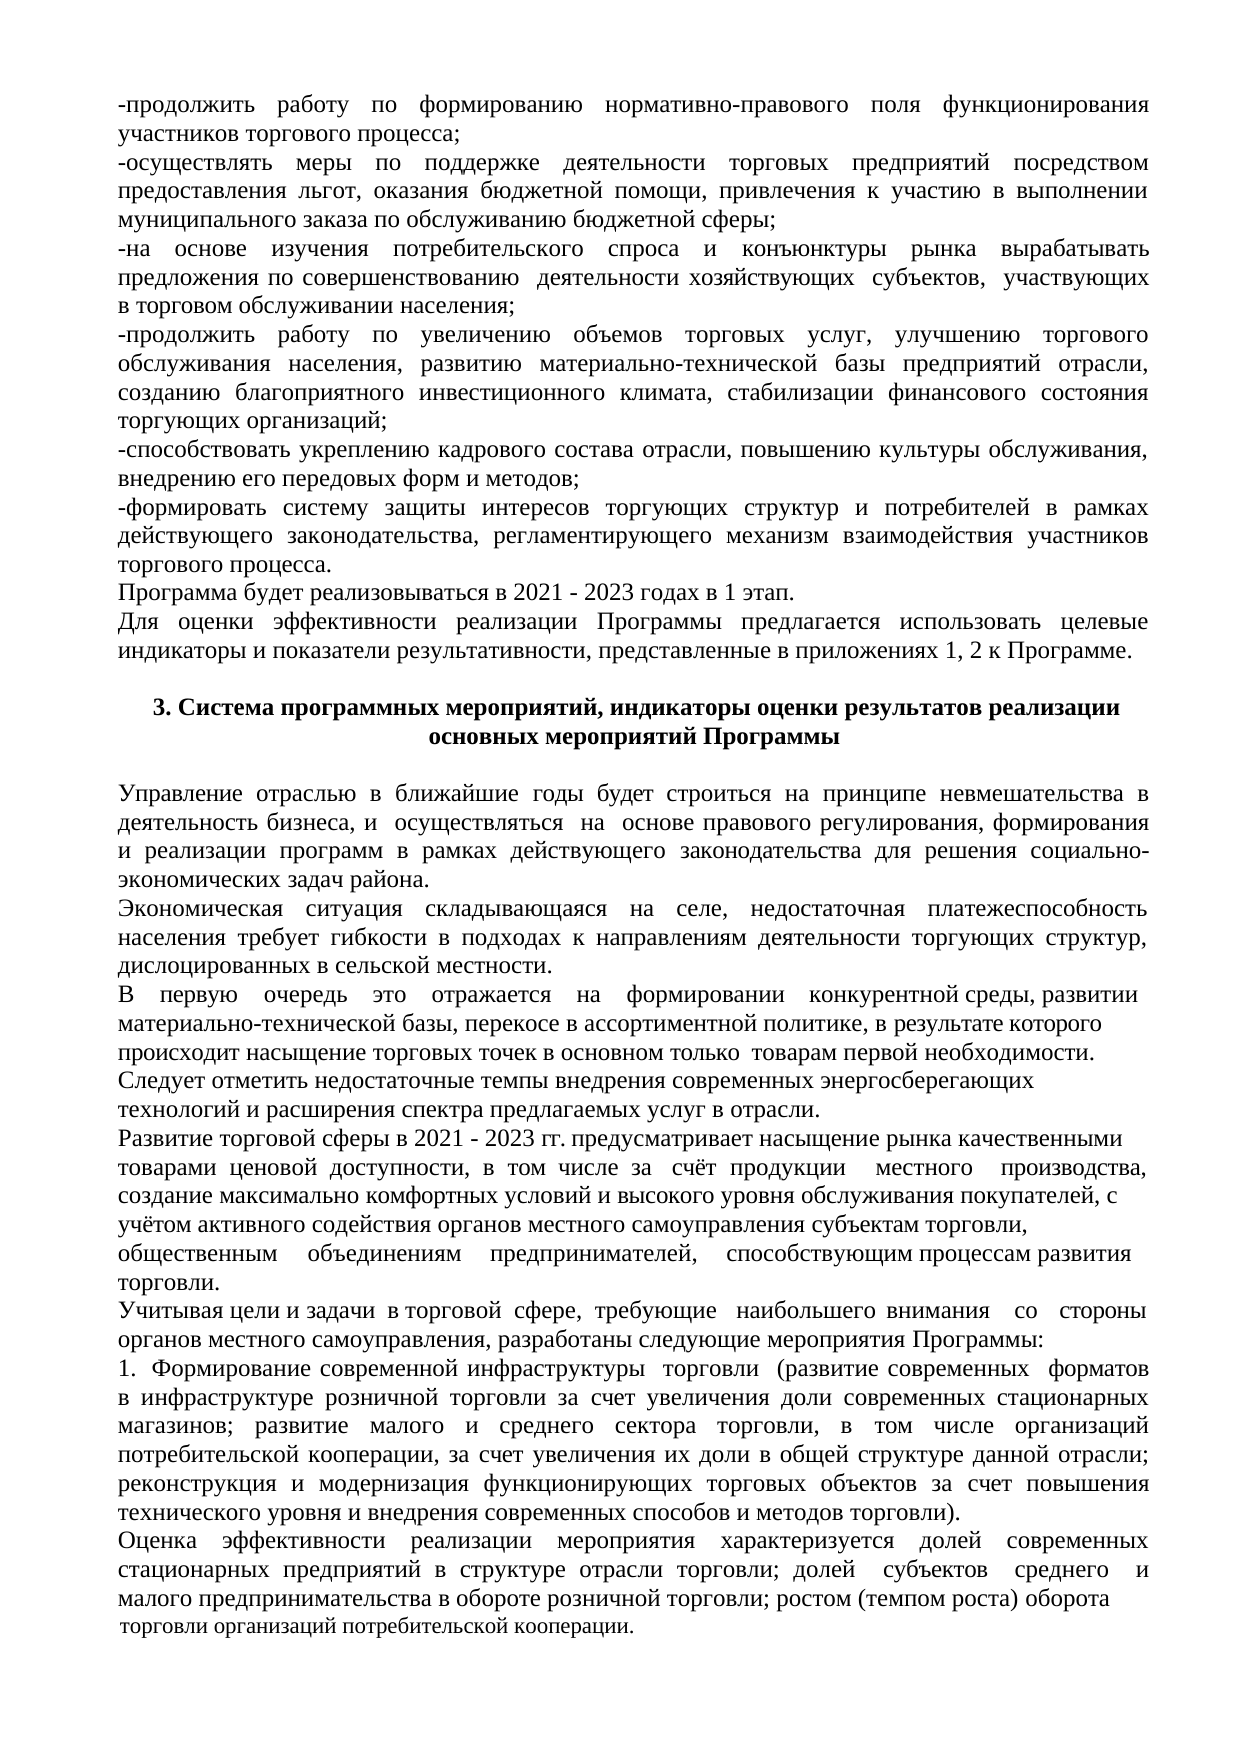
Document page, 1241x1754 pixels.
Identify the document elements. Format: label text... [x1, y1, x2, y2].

text -способствовать укреплению кадрового состава отрасли, повышению культуры обслуживания, внедрению его передовых форм и методов; [118, 434, 1149, 492]
text Управление отраслью в ближайшие годы будет строиться на принципе невмешательства в деятельность бизнеса, и осуществляться на основе правового регулирования, формирования и реализации программ в рамках действующего законодательства для решения социально- экономических задач района. [118, 778, 1150, 893]
text Оценка эффективности реализации мероприятия характеризуется долей современных стационарных предприятий в структуре отрасли торговли; долей субъектов среднего и малого предпринимательства в обороте розничной торговли; ростом (темпом роста) оборота [118, 1525, 1149, 1612]
text Развитие торговой сферы в 2021 - 2023 гг. предусматривает насыщение рынка качественными товарами ценовой доступности, в том числе за счёт продукции местного производства, создание максимально комфортных условий и высокого уровня обслуживания покупателей, с учётом активного содействия органов местного самоуправления субъектам торговли, общественным объединениям предпринимателей, способствующим процессам развития торговли. [118, 1123, 1149, 1295]
text -осуществлять меры по поддержке деятельности торговых предприятий посредством предоставления льгот, оказания бюджетной помощи, привлечения к участию в выполнении муниципального заказа по обслуживанию бюджетной сферы; [118, 147, 1149, 233]
subtitle 3. Система программных мероприятий, индикаторы оценки результатов реализации основных мероприятий Программы [153, 692, 1123, 750]
text Программа будет реализовываться в 2021 - 2023 годах в 1 этап. [118, 578, 1173, 606]
text -формировать систему защиты интересов торгующих структур и потребителей в рамках действующего законодательства, регламентирующего механизм взаимодействия участников торгового процесса. [118, 492, 1149, 578]
text -продолжить работу по формированию нормативно-правового поля функционирования участников торгового процесса; [118, 89, 1150, 147]
text Учитывая цели и задачи в торговой сфере, требующие наибольшего внимания со стороны органов местного самоуправления, разработаны следующие мероприятия Программы: [118, 1295, 1149, 1353]
text -на основе изучения потребительского спроса и конъюнктуры рынка вырабатывать предложения по совершенствованию деятельности хозяйствующих субъектов, участвующих в торговом обслуживании населения; [118, 233, 1150, 319]
text Для оценки эффективности реализации Программы предлагается использовать целевые индикаторы и показатели результативности, представленные в приложениях 1, 2 к Программе. [118, 606, 1149, 664]
text Экономическая ситуация складывающаяся на селе, недостаточная платежеспособность населения требует гибкости в подходах к направлениям деятельности торгующих структур, дислоцированных в сельской местности. [118, 893, 1148, 979]
text торговли организаций потребительской кооперации. [62, 1612, 1173, 1638]
text -продолжить работу по увеличению объемов торговых услуг, улучшению торгового обслуживания населения, развитию материально-технической базы предприятий отрасли, созданию благоприятного инвестиционного климата, стабилизации финансового состояния торгующих организаций; [118, 319, 1149, 434]
text В первую очередь это отражается на формировании конкурентной среды, развитии материально-технической базы, перекосе в ассортиментной политике, в результате которого происходит насыщение торговых точек в основном только товарам первой необходимости. Следует отметить недостаточные темпы внедрения современных энергосберегающих технологий и расширения спектра предлагаемых услуг в отрасли. [118, 979, 1149, 1123]
list Формирование современной инфраструктуры торговли (развитие современных форматов в инфраструктуре розничной торговли за счет увеличения доли современных стационарных магазинов; развитие малого и среднего сектора торговли, в том числе организаций потребительской кооперации, за счет увеличения их доли в общей структуре данной отрасли; реконструкция и модернизация функционирующих торговых объектов за счет повышения технического уровня и внедрения современных способов и методов торговли). [118, 1353, 1149, 1525]
